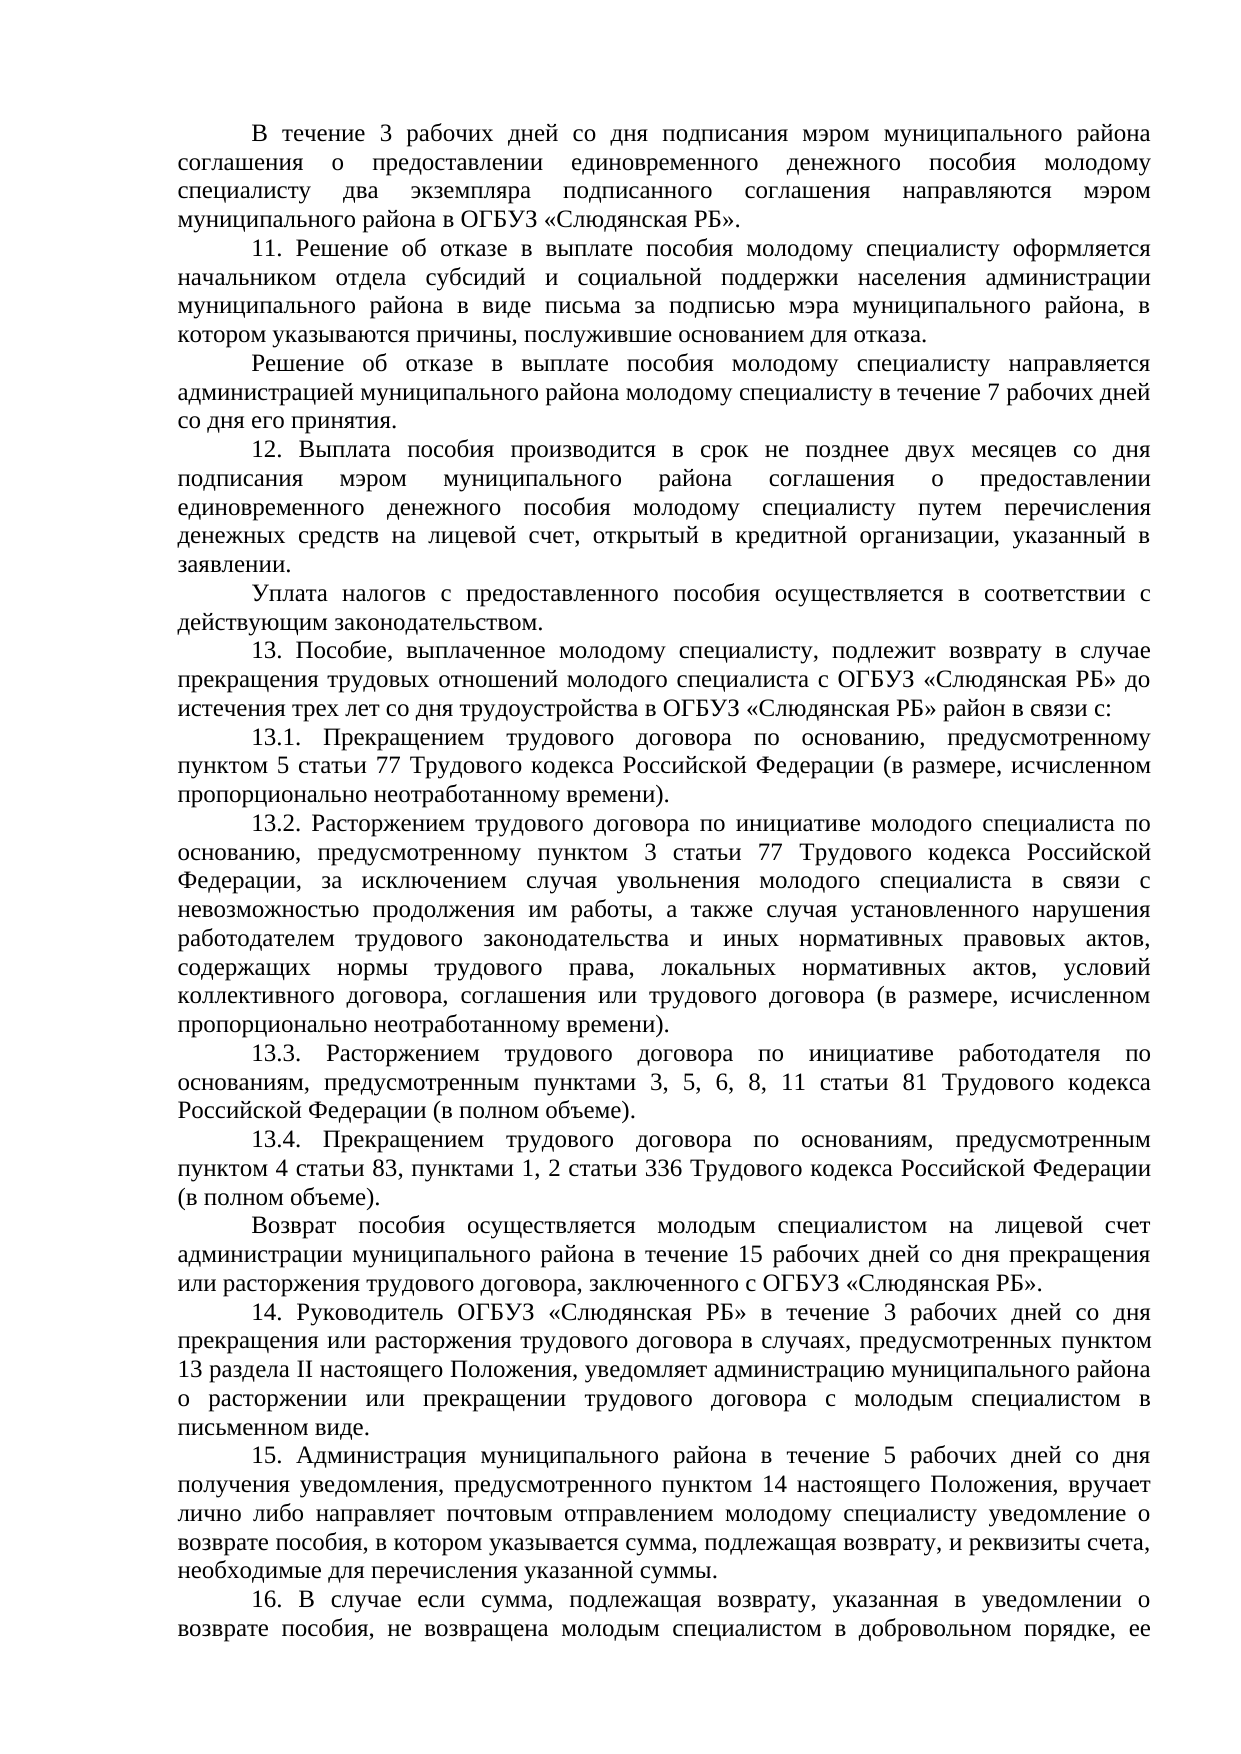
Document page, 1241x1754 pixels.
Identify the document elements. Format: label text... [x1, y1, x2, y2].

text 13. Пособие, выплаченное молодому специалисту, подлежит возврату в случае прекращения трудовых отношений молодого специалиста с ОГБУЗ «Слюдянская РБ» до истечения трех лет со дня трудоустройства в ОГБУЗ «Слюдянская РБ» район в связи с: [177, 636, 1152, 722]
text Уплата налогов с предоставленного пособия осуществляется в соответствии с действующим законодательством. [177, 578, 1152, 636]
text 13.3. Расторжением трудового договора по инициативе работодателя по основаниям, предусмотренным пунктами 3, 5, 6, 8, 11 статьи 81 Трудового кодекса Российской Федерации (в полном объеме). [177, 1038, 1152, 1124]
text 12. Выплата пособия производится в срок не позднее двух месяцев со дня подписания мэром муниципального района соглашения о предоставлении единовременного денежного пособия молодому специалисту путем перечисления денежных средств на лицевой счет, открытый в кредитной организации, указанный в заявлении. [177, 434, 1152, 578]
text Решение об отказе в выплате пособия молодому специалисту направляется администрацией муниципального района молодому специалисту в течение 7 рабочих дней со дня его принятия. [177, 348, 1152, 434]
text 13.4. Прекращением трудового договора по основаниям, предусмотренным пунктом 4 статьи 83, пунктами 1, 2 статьи 336 Трудового кодекса Российской Федерации (в полном объеме). [177, 1124, 1152, 1211]
text Возврат пособия осуществляется молодым специалистом на лицевой счет администрации муниципального района в течение 15 рабочих дней со дня прекращения или расторжения трудового договора, заключенного с ОГБУЗ «Слюдянская РБ». [177, 1211, 1152, 1297]
text 15. Администрация муниципального района в течение 5 рабочих дней со дня получения уведомления, предусмотренного пунктом 14 настоящего Положения, вручает лично либо направляет почтовым отправлением молодому специалисту уведомление о возврате пособия, в котором указывается сумма, подлежащая возврату, и реквизиты счета, необходимые для перечисления указанной суммы. [177, 1441, 1152, 1584]
text 14. Руководитель ОГБУЗ «Слюдянская РБ» в течение 3 рабочих дней со дня прекращения или расторжения трудового договора в случаях, предусмотренных пунктом 13 раздела II настоящего Положения, уведомляет администрацию муниципального района о расторжении или прекращении трудового договора с молодым специалистом в письменном виде. [177, 1297, 1152, 1441]
text 13.1. Прекращением трудового договора по основанию, предусмотренному пунктом 5 статьи 77 Трудового кодекса Российской Федерации (в размере, исчисленном пропорционально неотработанному времени). [177, 722, 1152, 808]
text В течение 3 рабочих дней со дня подписания мэром муниципального района соглашения о предоставлении единовременного денежного пособия молодому специалисту два экземпляра подписанного соглашения направляются мэром муниципального района в ОГБУЗ «Слюдянская РБ». [177, 118, 1152, 233]
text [177, 1584, 1152, 1642]
text 11. Решение об отказе в выплате пособия молодому специалисту оформляется начальником отдела субсидий и социальной поддержки населения администрации муниципального района в виде письма за подписью мэра муниципального района, в котором указываются причины, послужившие основанием для отказа. [177, 233, 1152, 348]
text 13.2. Расторжением трудового договора по инициативе молодого специалиста по основанию, предусмотренному пунктом 3 статьи 77 Трудового кодекса Российской Федерации, за исключением случая увольнения молодого специалиста в связи с невозможностью продолжения им работы, а также случая установленного нарушения работодателем трудового законодательства и иных нормативных правовых актов, содержащих нормы трудового права, локальных нормативных актов, условий коллективного договора, соглашения или трудового договора (в размере, исчисленном пропорционально неотработанному времени). [177, 808, 1152, 1038]
